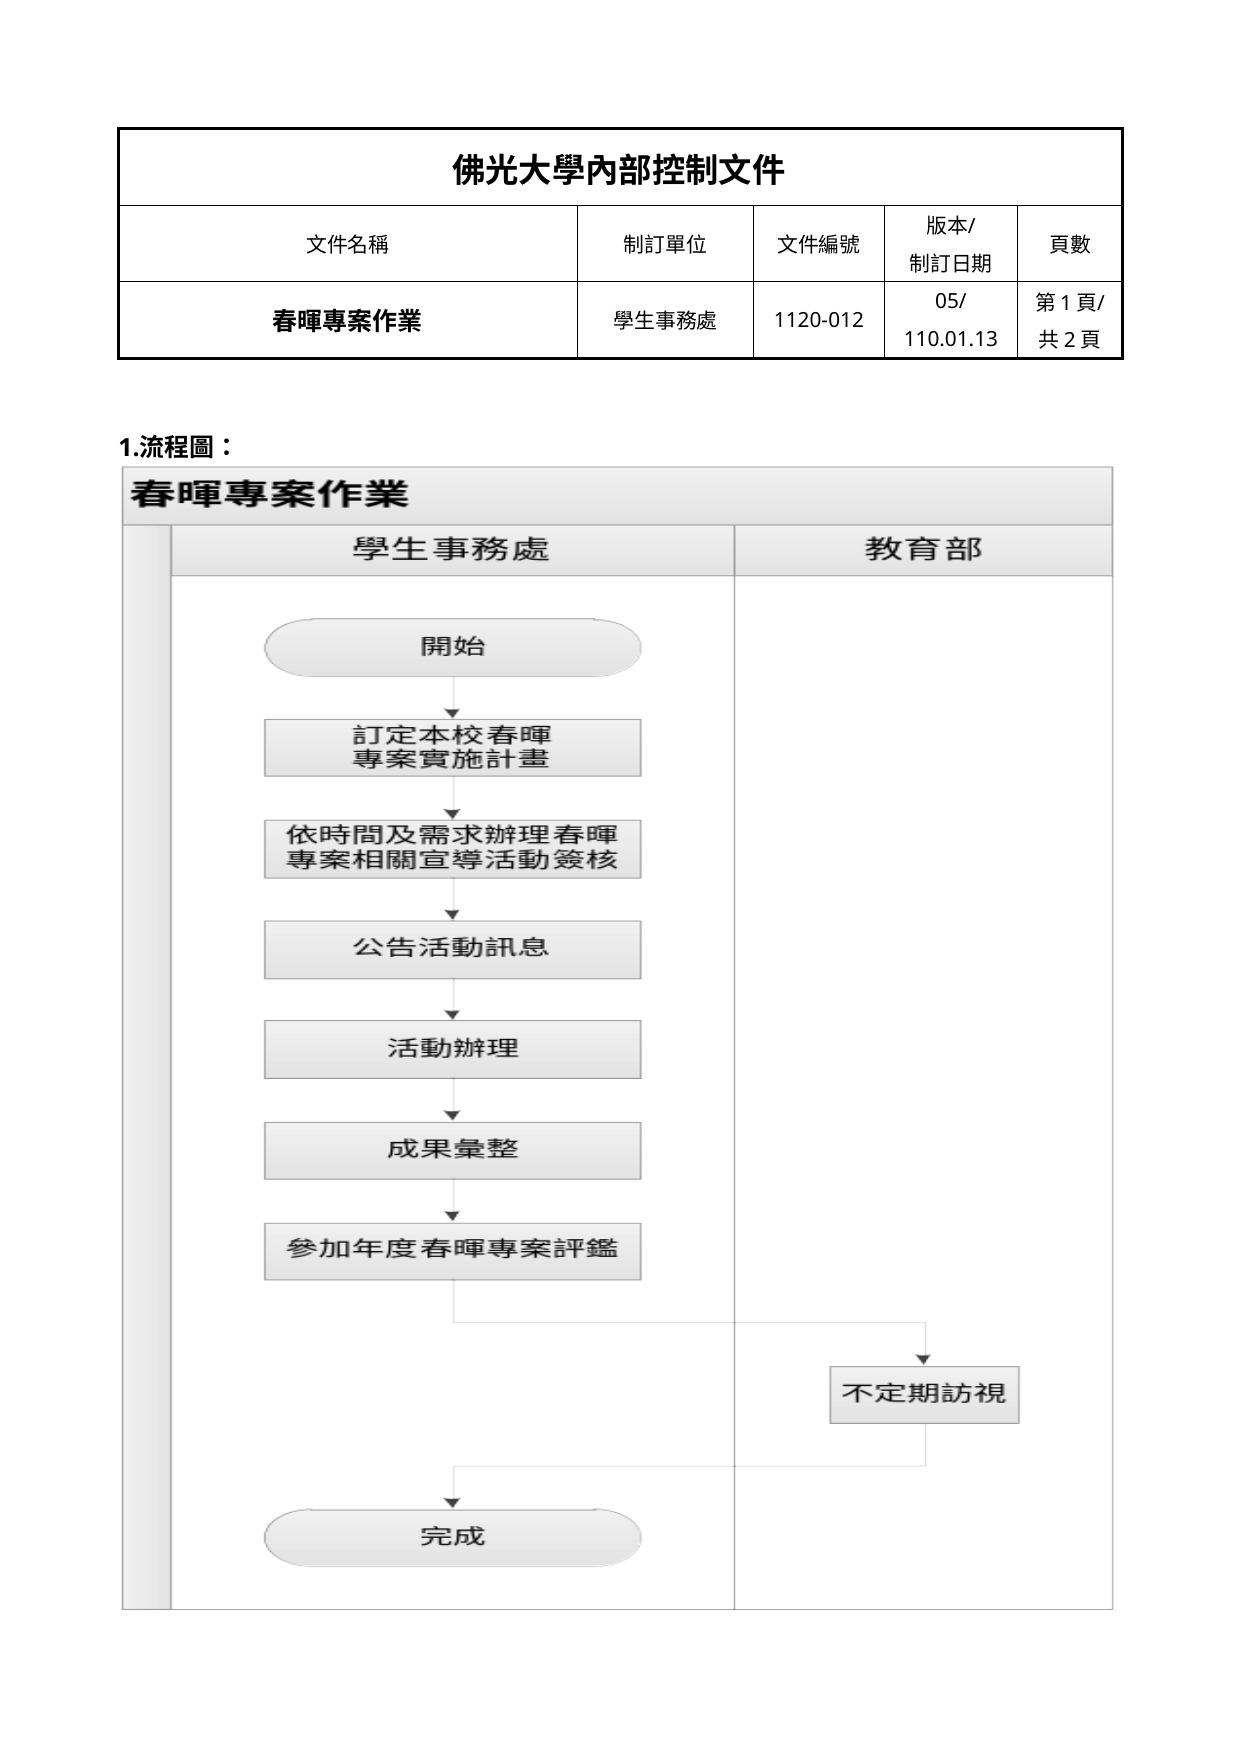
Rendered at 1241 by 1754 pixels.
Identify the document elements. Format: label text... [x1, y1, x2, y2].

table_cell 學生事務處 [578, 282, 753, 357]
table_cell 頁數 [1018, 206, 1121, 281]
table_cell 春暉專案作業 [120, 282, 577, 357]
text 1.流程圖： [118, 427, 1122, 464]
table_cell 文件名稱 [120, 206, 577, 281]
table_cell 文件編號 [754, 206, 884, 281]
table_cell 第1頁/ 共2頁 [1018, 282, 1121, 357]
table_header 佛光大學內部控制文件 [120, 130, 1121, 205]
table_cell 05/ 110.01.13 [885, 282, 1017, 357]
table_cell 版本/ 制訂日期 [885, 206, 1017, 281]
table_cell 制訂單位 [578, 206, 753, 281]
table_cell 1120-012 [754, 282, 884, 357]
